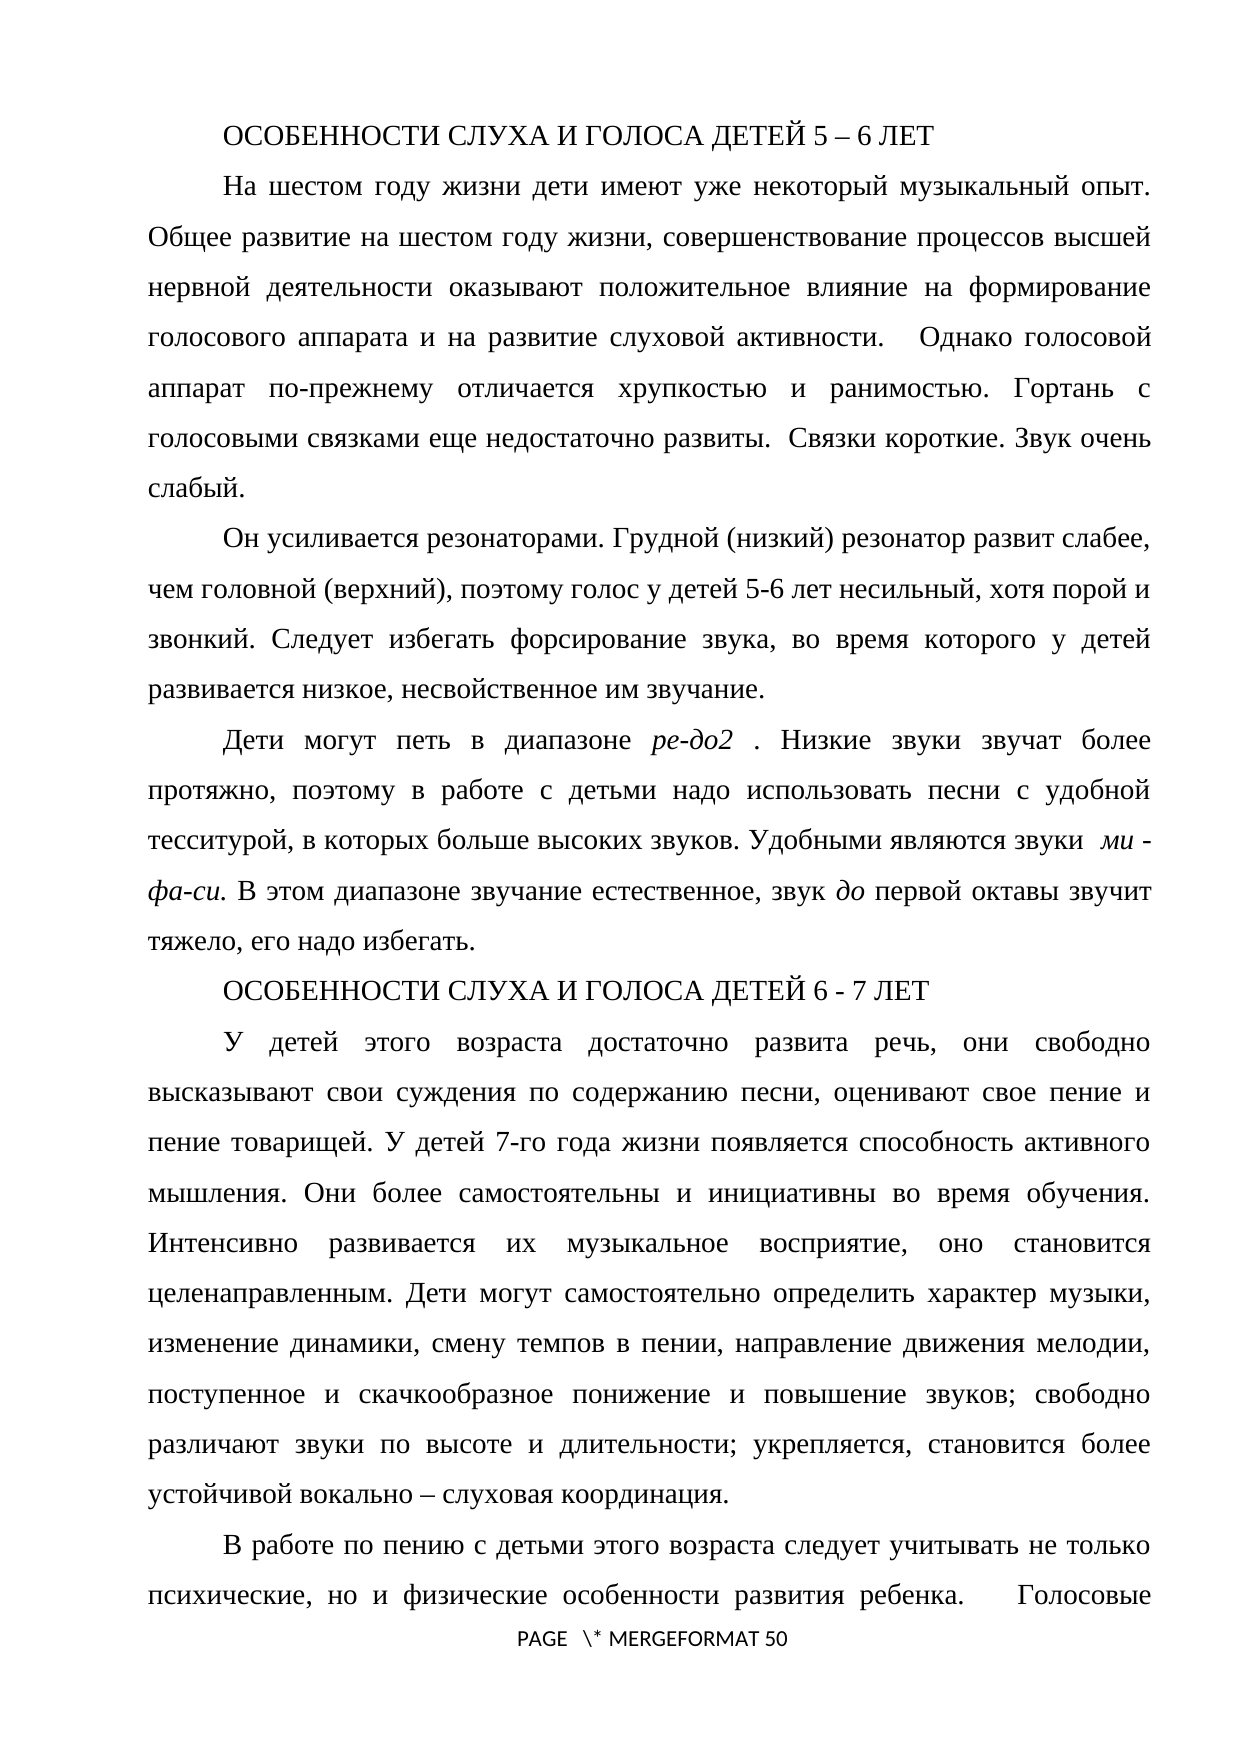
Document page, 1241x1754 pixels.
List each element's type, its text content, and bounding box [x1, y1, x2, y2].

text ОСОБЕННОСТИ СЛУХА И ГОЛОСА ДЕТЕЙ 6 - 7 ЛЕТ [148, 973, 1152, 1007]
text У детей этого возраста достаточно развита речь, они свободно высказывают свои суждения по содержанию песни, оценивают свое пение и пение товарищей. У детей 7-го года жизни появляется способность активного мышления. Они более самостоятельны и инициативны во время обучения. Интенсивно развивается их музыкальное восприятие, оно становится целенаправленным. Дети могут самостоятельно определить характер музыки, изменение динамики, смену темпов в пении, направление движения мелодии, поступенное и скачкообразное понижение и повышение звуков; свободно различают звуки по высоте и длительности; укрепляется, становится более устойчивой вокально – слуховая координация. [148, 1024, 1152, 1510]
text Дети могут петь в диапазоне ре-до2 . Низкие звуки звучат более протяжно, поэтому в работе с детьми надо использовать песни с удобной тесситурой, в которых больше высоких звуков. Удобными являются звуки ми - фа-си. В этом диапазоне звучание естественное, звук до первой октавы звучит тяжело, его надо избегать. [148, 722, 1152, 957]
text Он усиливается резонаторами. Грудной (низкий) резонатор развит слабее, чем головной (верхний), поэтому голос у детей 5-6 лет несильный, хотя порой и звонкий. Следует избегать форсирование звука, во время которого у детей развивается низкое, несвойственное им звучание. [148, 521, 1152, 705]
text На шестом году жизни дети имеют уже некоторый музыкальный опыт. Общее развитие на шестом году жизни, совершенствование процессов высшей нервной деятельности оказывают положительное влияние на формирование голосового аппарата и на развитие слуховой активности. Однако голосовой аппарат по-прежнему отличается хрупкостью и ранимостью. Гортань с голосовыми связками еще недостаточно развиты. Связки короткие. Звук очень слабый. [148, 168, 1152, 504]
text ОСОБЕННОСТИ СЛУХА И ГОЛОСА ДЕТЕЙ 5 – 6 ЛЕТ [148, 118, 1152, 152]
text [148, 1527, 1152, 1611]
